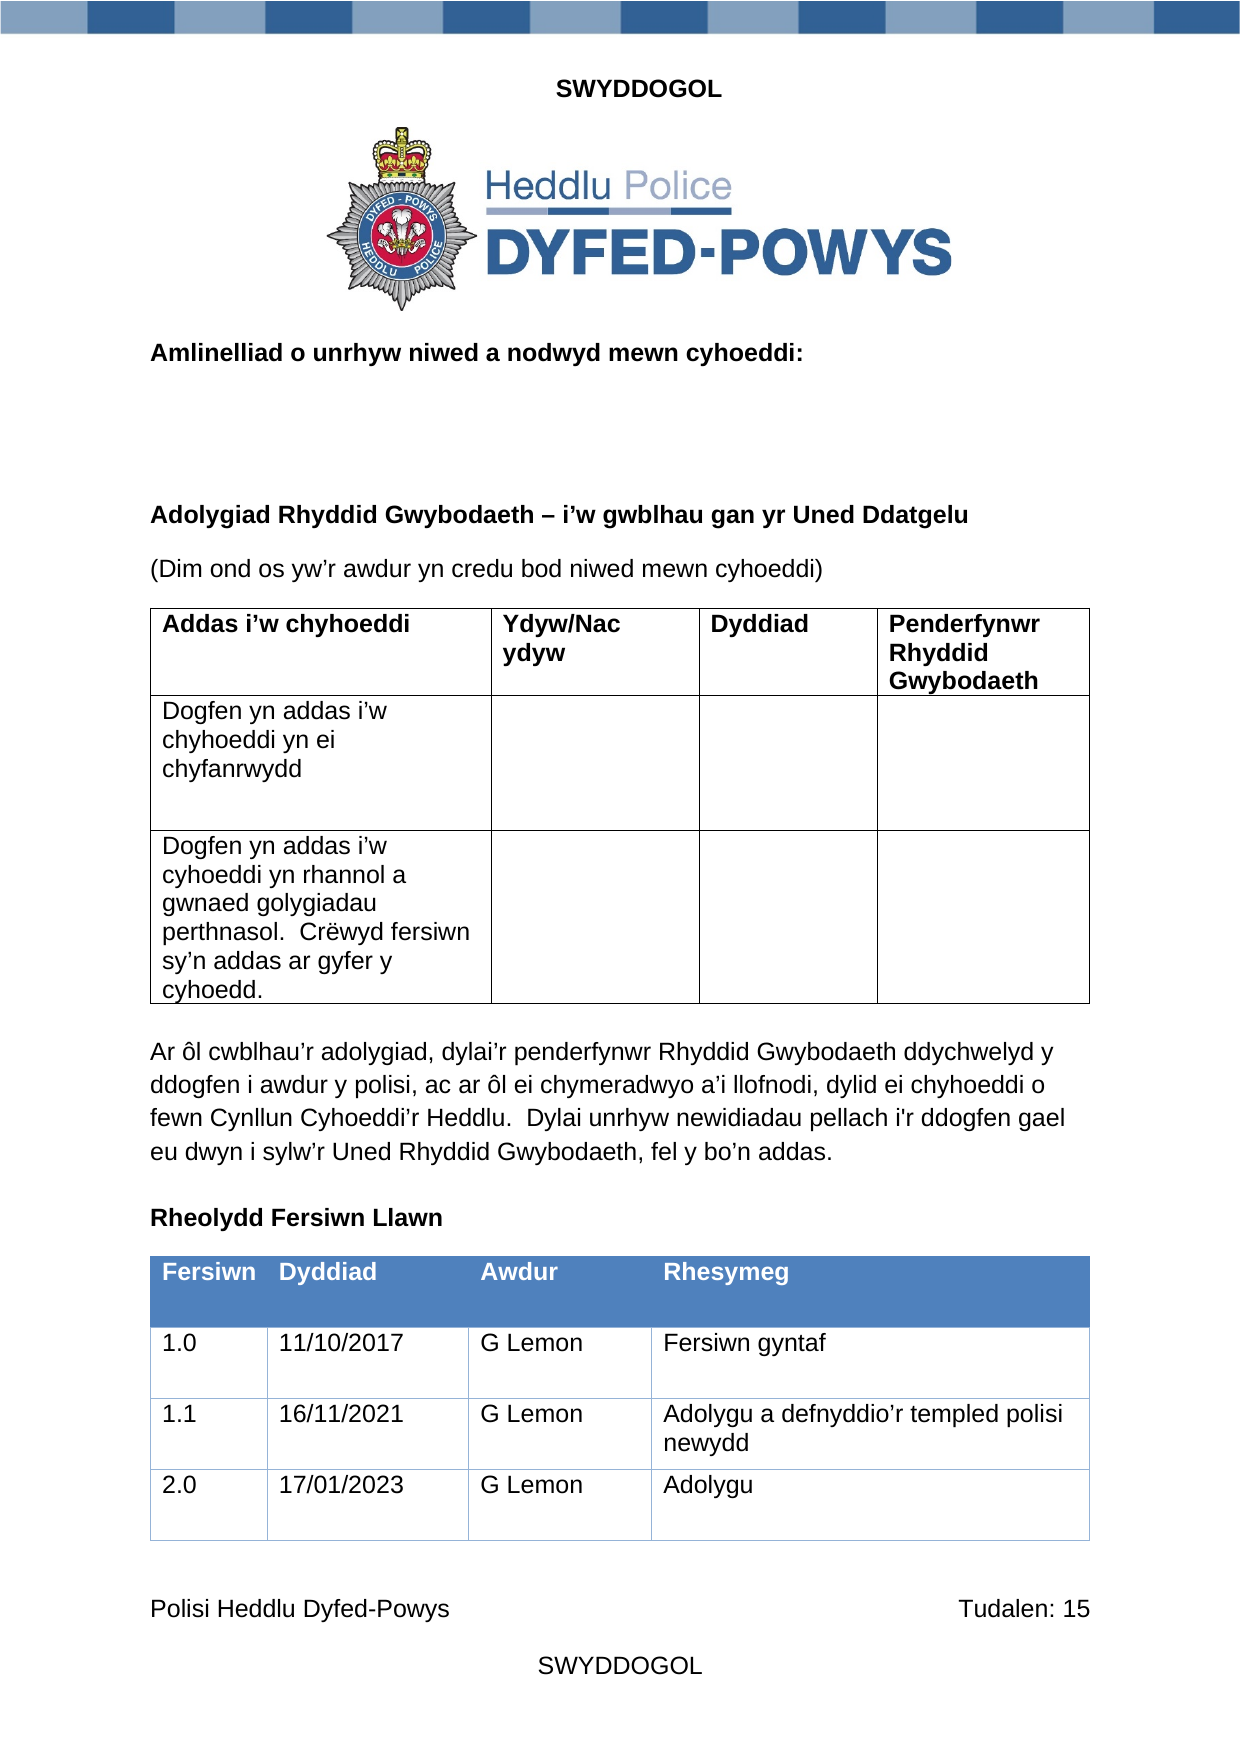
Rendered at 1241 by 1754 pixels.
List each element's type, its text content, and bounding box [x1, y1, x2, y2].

text Amlinelliad o unrhyw niwed a nodwyd mewn cyhoeddi: [150, 338, 1090, 367]
picture [326, 127, 952, 311]
table_cell [492, 831, 699, 1003]
table_header Rhesymeg [652, 1258, 1089, 1327]
table_cell Adolygu [652, 1470, 1089, 1540]
table_cell [700, 831, 877, 1003]
table_cell [700, 696, 877, 830]
table_header Awdur [469, 1258, 651, 1327]
table_cell Fersiwn gyntaf [652, 1328, 1089, 1398]
table_cell Dogfen yn addas i’w chyhoeddi yn ei chyfanrwydd [151, 696, 491, 830]
table_cell G Lemon [469, 1328, 651, 1398]
table_header Penderfynwr Rhyddid Gwybodaeth [878, 609, 1089, 695]
text Adolygiad Rhyddid Gwybodaeth – i’w gwblhau gan yr Uned Ddatgelu [150, 500, 1090, 529]
table_header Ydyw/Nac ydyw [492, 609, 699, 695]
table_cell G Lemon [469, 1470, 651, 1540]
table_header Dyddiad [268, 1258, 468, 1327]
table_cell [492, 696, 699, 830]
table_cell 2.0 [151, 1470, 267, 1540]
table_cell 1.0 [151, 1328, 267, 1398]
table_cell 11/10/2017 [268, 1328, 468, 1398]
table_cell G Lemon [469, 1399, 651, 1469]
table_header Addas i’w chyhoeddi [151, 609, 491, 695]
table_cell Dogfen yn addas i’w cyhoeddi yn rhannol a gwnaed golygiadau perthnasol. Crëwyd fersiwn sy’n addas ar gyfer y cyhoedd. [151, 831, 491, 1003]
table_header Dyddiad [700, 609, 877, 695]
table_cell 16/11/2021 [268, 1399, 468, 1469]
text (Dim ond os yw’r awdur yn credu bod niwed mewn cyhoeddi) [150, 554, 1090, 583]
table_cell 17/01/2023 [268, 1470, 468, 1540]
table_cell 1.1 [151, 1399, 267, 1469]
text Ar ôl cwblhau’r adolygiad, dylai’r penderfynwr Rhyddid Gwybodaeth ddychwelyd y ddogfen i awdur y polisi, ac ar ôl ei chymeradwyo a’i llofnodi, dylid ei chyhoeddi o fewn Cynllun Cyhoeddi’r Heddlu. Dylai unrhyw newidiadau pellach i'r ddogfen gael eu dwyn i sylw’r Uned Rhyddid Gwybodaeth, fel y bo’n addas. Rheolydd Fersiwn Llawn [150, 1004, 1090, 1231]
picture [0, 1, 1240, 38]
table_cell [878, 831, 1089, 1003]
table_header Fersiwn [151, 1258, 267, 1327]
table_cell Adolygu a defnyddio’r templed polisi newydd [652, 1399, 1089, 1469]
table_cell [878, 696, 1089, 830]
